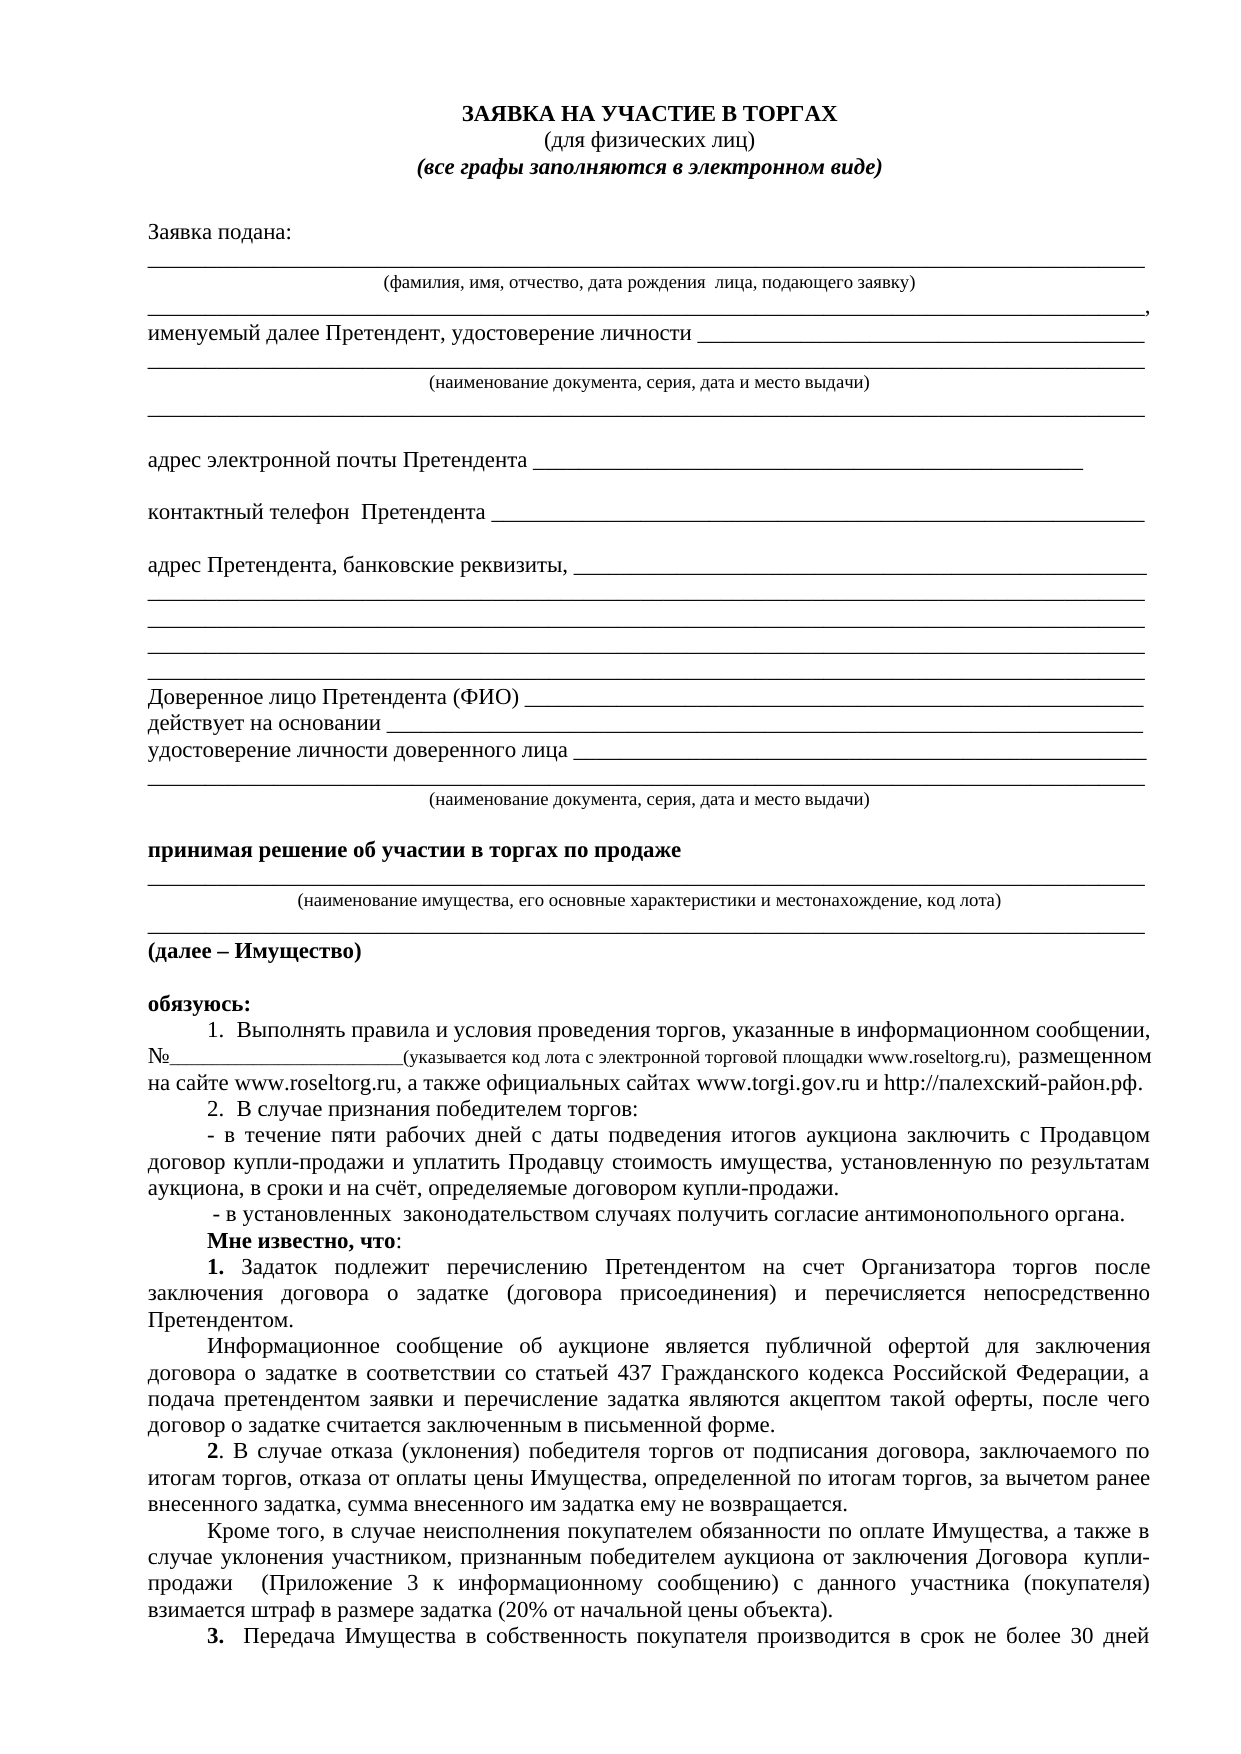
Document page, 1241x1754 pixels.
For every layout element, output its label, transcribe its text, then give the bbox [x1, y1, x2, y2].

text удостоверение личности доверенного лица __________________________________________________ _______________________________________________________________________________________ [148, 736, 1152, 788]
text _______________________________________________________________________________________ [148, 244, 1152, 271]
text контактный телефон Претендента _________________________________________________________ [148, 498, 1152, 525]
text (наименование документа, серия, дата и место выдачи) [148, 788, 1152, 810]
text ЗАЯВКА НА УЧАСТИЕ В ТОРГАХ [148, 100, 1152, 127]
text Мне известно, что: [148, 1227, 1152, 1253]
text Информационное сообщение об аукционе является публичной офертой для заключения договора о задатке в соответствии со статьей 437 Гражданского кодекса Российской Федерации, а подача претендентом заявки и перечисление задатка являются акцептом такой оферты, после чего договор о задатке считается заключенным в письменной форме. [148, 1332, 1152, 1438]
text _______________________________________________________________________________________, [148, 292, 1152, 319]
text _______________________________________________________________________________________ [148, 630, 1152, 657]
text обязуюсь: [148, 989, 1152, 1016]
text (для физических лиц) [148, 127, 1152, 153]
text Заявка подана: [148, 218, 1152, 244]
text Доверенное лицо Претендента (ФИО) ______________________________________________________ [148, 683, 1152, 709]
text адрес Претендента, банковские реквизиты, __________________________________________________ _______________________________________________________________________________________ [148, 551, 1152, 604]
text принимая решение об участии в торгах по продаже _______________________________________________________________________________________ [148, 836, 1152, 889]
list В случае признания победителем торгов: [148, 1095, 1152, 1121]
text (все графы заполняются в электронном виде) [148, 153, 1152, 179]
text _______________________________________________________________________________________ [148, 393, 1152, 419]
text адрес электронной почты Претендента ________________________________________________ [148, 446, 1152, 472]
text Кроме того, в случае неисполнения покупателем обязанности по оплате Имущества, а также в случае уклонения участником, признанным победителем аукциона от заключения Договора купли-продажи (Приложение 3 к информационному сообщению) с данного участника (покупателя) взимается штраф в размере задатка (20% от начальной цены объекта). [148, 1517, 1152, 1622]
text - в установленных законодательством случаях получить согласие антимонопольного органа. [148, 1200, 1152, 1227]
list Выполнять правила и условия проведения торгов, указанные в информационном сообщении, №____________________________(указывается код лота с электронной торговой площадки www.roseltorg.ru), размещенном на сайте www.roseltorg.ru, а также официальных сайтах www.torgi.gov.ru и http://палехский-район.рф. [148, 1016, 1152, 1095]
text (наименование имущества, его основные характеристики и местонахождение, код лота) [148, 889, 1152, 911]
text (фамилия, имя, отчество, дата рождения лица, подающего заявку) [148, 271, 1152, 292]
text действует на основании __________________________________________________________________ [148, 709, 1152, 736]
text (наименование документа, серия, дата и место выдачи) [148, 371, 1152, 393]
text _______________________________________________________________________________________ [148, 911, 1152, 937]
text (далее – Имущество) [148, 937, 1152, 963]
text - в течение пяти рабочих дней с даты подведения итогов аукциона заключить с Продавцом договор купли-продажи и уплатить Продавцу стоимость имущества, установленную по результатам аукциона, в сроки и на счёт, определяемые договором купли-продажи. [148, 1121, 1152, 1200]
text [148, 1622, 1152, 1648]
text _______________________________________________________________________________________ [148, 657, 1152, 683]
text _______________________________________________________________________________________ [148, 604, 1152, 630]
text именуемый далее Претендент, удостоверение личности _______________________________________ _______________________________________________________________________________________ [148, 319, 1152, 371]
text 1. Задаток подлежит перечислению Претендентом на счет Организатора торгов после заключения договора о задатке (договора присоединения) и перечисляется непосредственно Претендентом. [148, 1253, 1152, 1332]
text 2. В случае отказа (уклонения) победителя торгов от подписания договора, заключаемого по итогам торгов, отказа от оплаты цены Имущества, определенной по итогам торгов, за вычетом ранее внесенного задатка, сумма внесенного им задатка ему не возвращается. [148, 1438, 1152, 1517]
